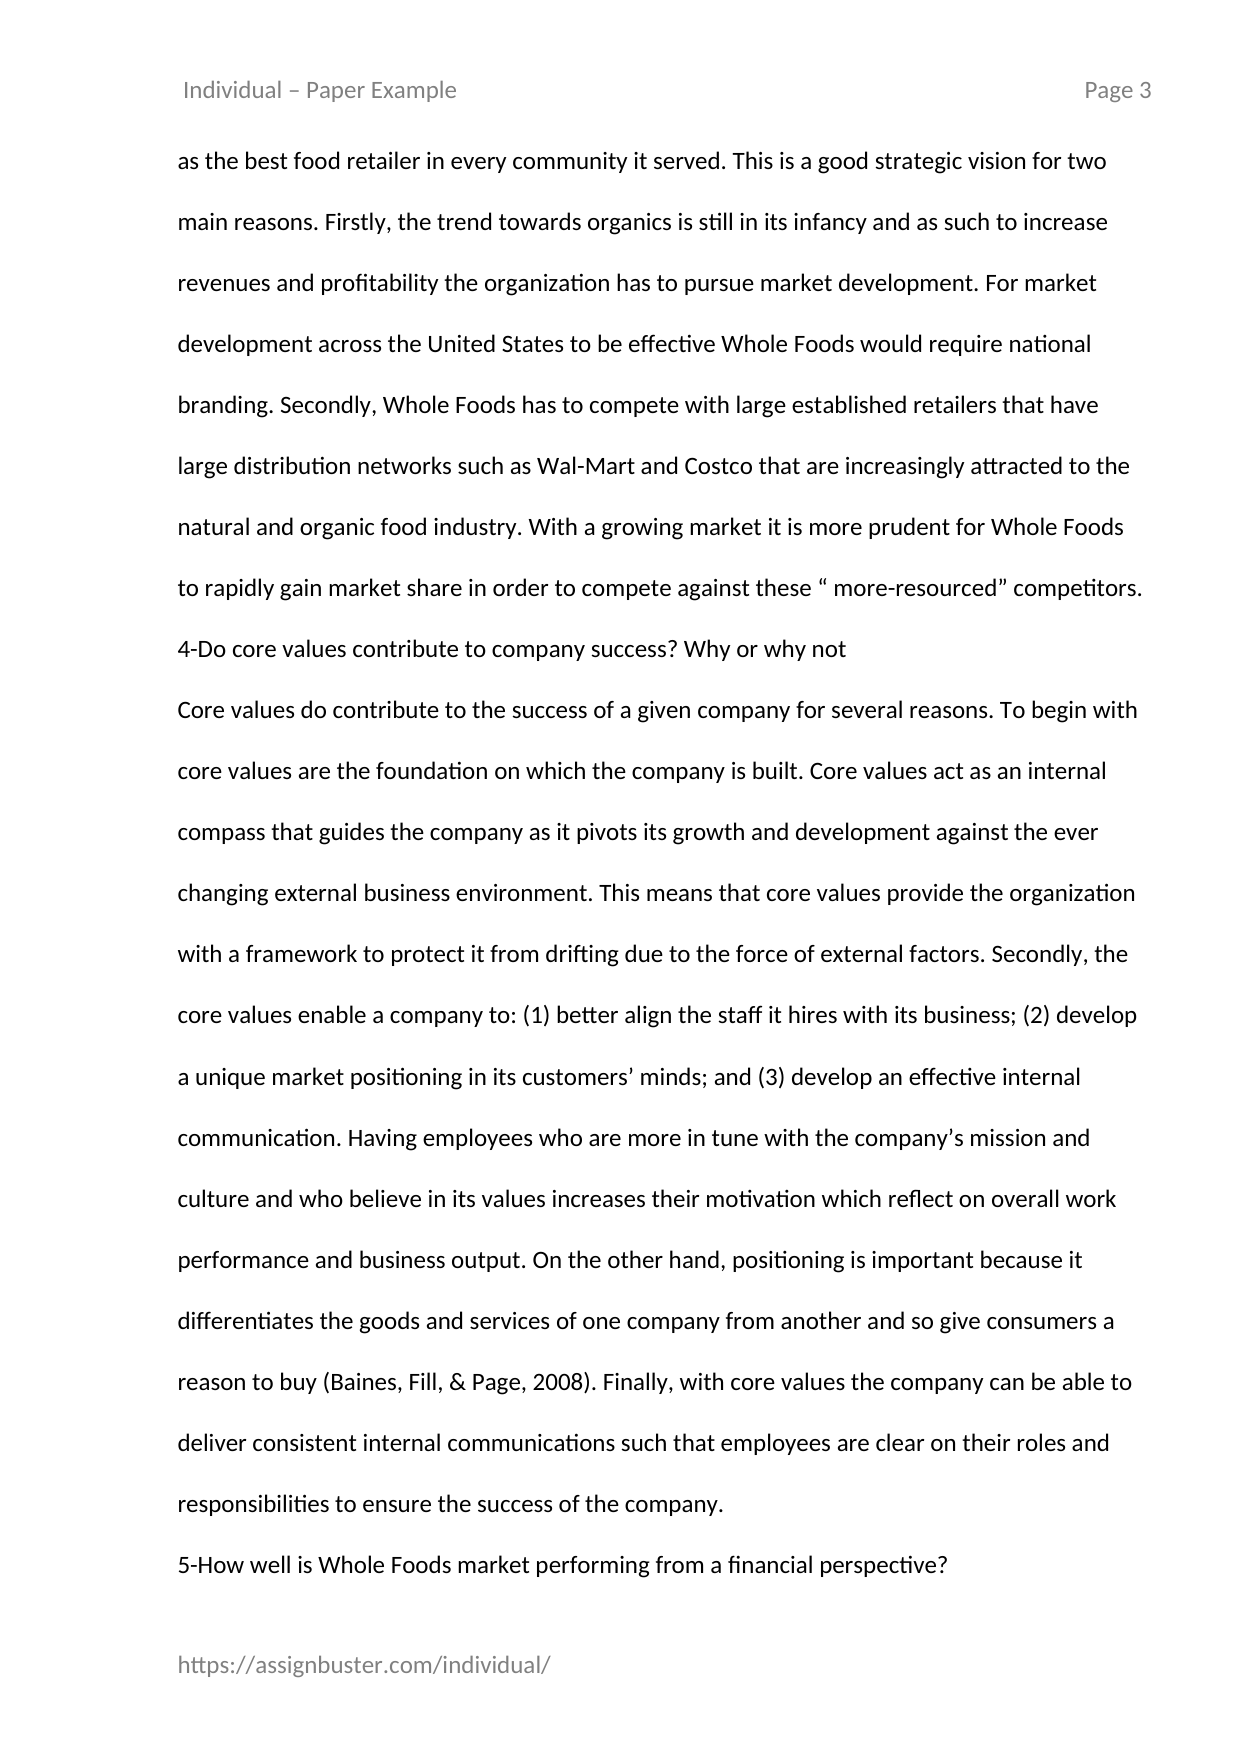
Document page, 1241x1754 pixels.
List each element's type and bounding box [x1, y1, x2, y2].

text [177, 145, 1152, 1579]
